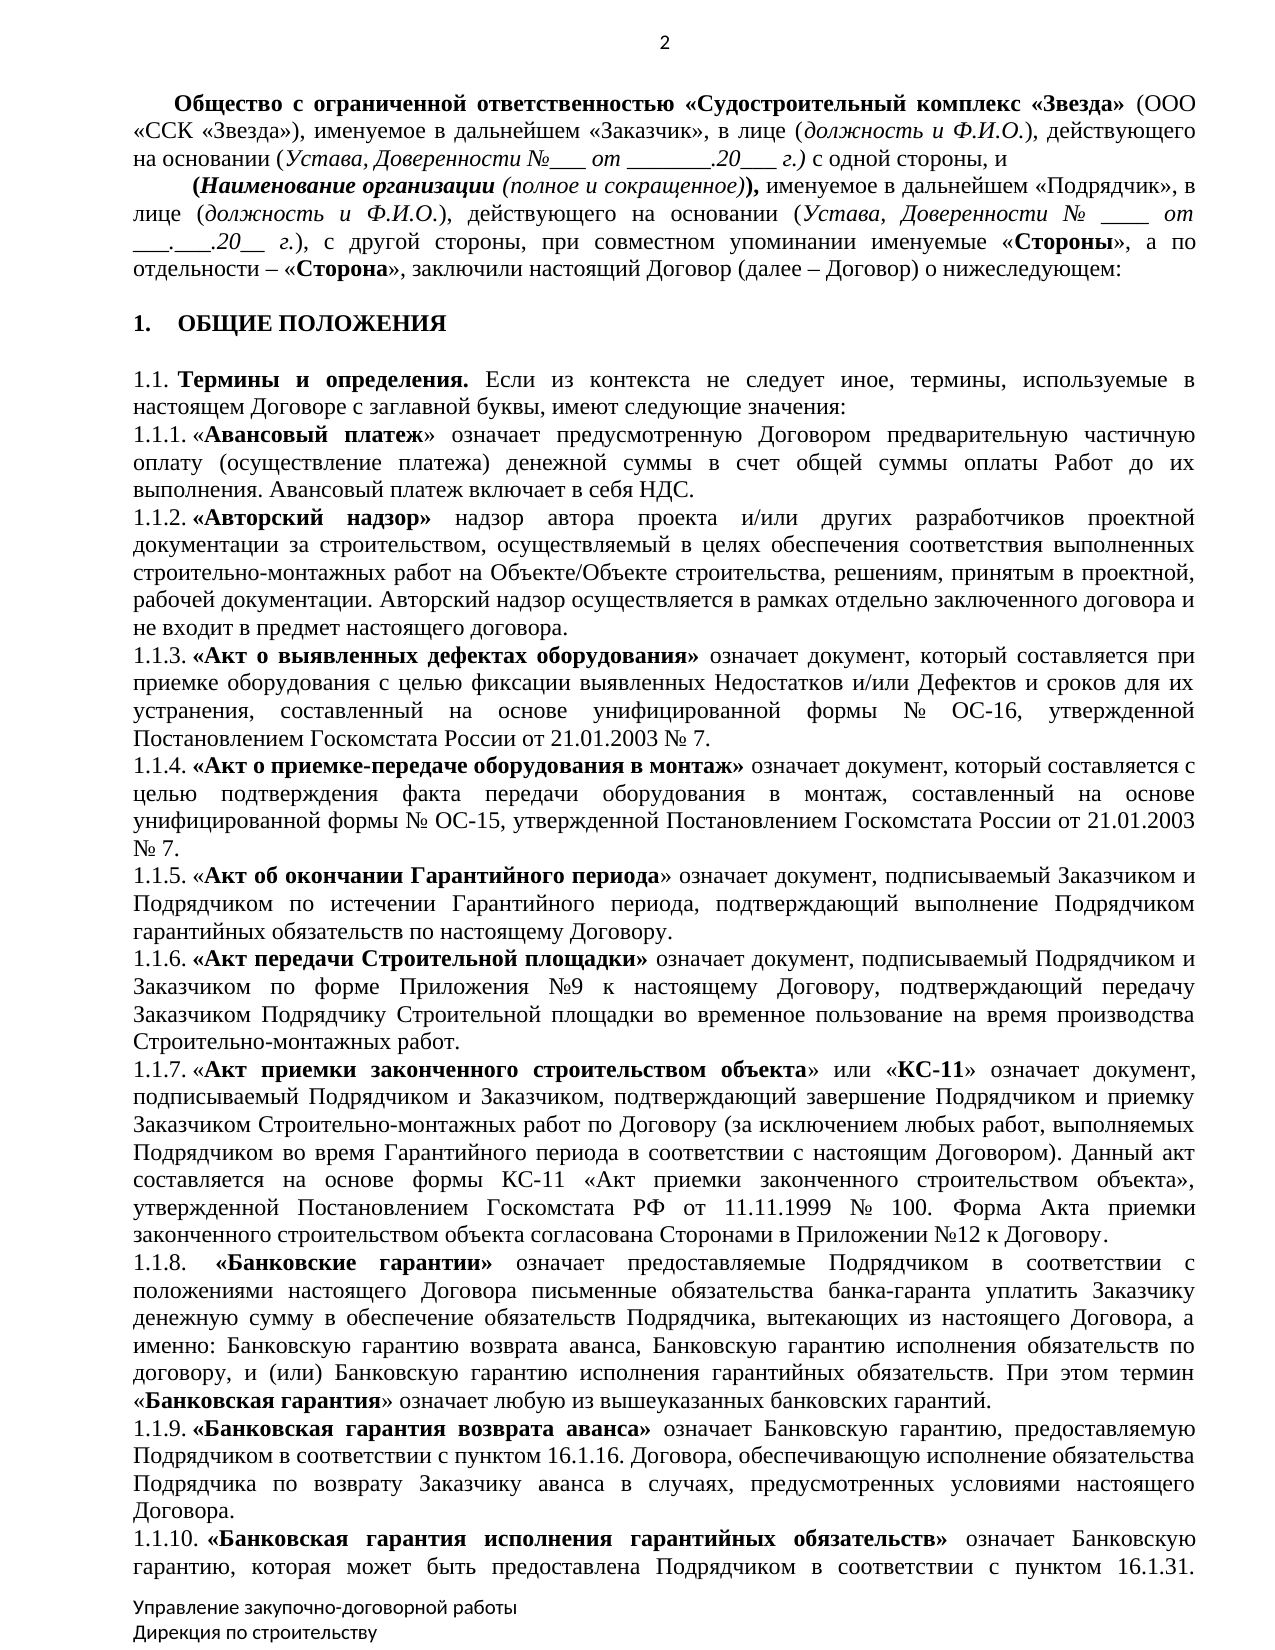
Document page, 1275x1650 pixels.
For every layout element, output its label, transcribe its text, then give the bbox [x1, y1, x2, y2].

list «Акт приемки законченного строительством объекта» или «КС-11» означает документ, подписываемый Подрядчиком и Заказчиком, подтверждающий завершение Подрядчиком и приемку Заказчиком Строительно-монтажных работ по Договору (за исключением любых работ, выполняемых Подрядчиком во время Гарантийного периода в соответствии с настоящим Договором). Данный акт составляется на основе формы КС-11 «Акт приемки законченного строительством объекта», утвержденной Постановлением Госкомстата РФ от 11.11.1999 № 100. Форма Акта приемки законченного строительством объекта согласована Сторонами в Приложении №12 к Договору. [133, 1055, 1196, 1248]
list «Банковская гарантия возврата аванса» означает Банковскую гарантию, предоставляемую Подрядчиком в соответствии с пунктом 16.1.16. Договора, обеспечивающую исполнение обязательства Подрядчика по возврату Заказчику аванса в случаях, предусмотренных условиями настоящего Договора. [133, 1414, 1196, 1524]
list Термины и определения. Если из контекста не следует иное, термины, используемые в настоящем Договоре с заглавной буквы, имеют следующие значения: [133, 365, 1196, 420]
text (Наименование организации (полное и сокращенное)), именуемое в дальнейшем «Подрядчик», в лице (должность и Ф.И.О.), действующего на основании (Устава, Доверенности № ____ от ___.___.20__ г.), с другой стороны, при совместном упоминании именуемые «Стороны», а по отдельности – «Сторона», заключили настоящий Договор (далее – Договор) о нижеследующем: [133, 171, 1196, 282]
list «Акт об окончании Гарантийного периода» означает документ, подписываемый Заказчиком и Подрядчиком по истечении Гарантийного периода, подтверждающий выполнение Подрядчиком гарантийных обязательств по настоящему Договору. [133, 862, 1196, 944]
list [133, 1524, 1196, 1579]
text Общество с ограниченной ответственностью «Судостроительный комплекс «Звезда» (ООО «ССК «Звезда»), именуемое в дальнейшем «Заказчик», в лице (должность и Ф.И.О.), действующего на основании (Устава, Доверенности №___ от _______.20___ г.) с одной стороны, и [133, 89, 1196, 171]
list «Авансовый платеж» означает предусмотренную Договором предварительную частичную оплату (осуществление платежа) денежной суммы в счет общей суммы оплаты Работ до их выполнения. Авансовый платеж включает в себя НДС. [133, 420, 1196, 503]
list «Акт передачи Строительной площадки» означает документ, подписываемый Подрядчиком и Заказчиком по форме Приложения №9 к настоящему Договору, подтверждающий передачу Заказчиком Подрядчику Строительной площадки во временное пользование на время производства Строительно-монтажных работ. [133, 944, 1196, 1055]
list «Акт о выявленных дефектах оборудования» означает документ, который составляется при приемке оборудования с целью фиксации выявленных Недостатков и/или Дефектов и сроков для их устранения, составленный на основе унифицированной формы № ОС-16, утвержденной Постановлением Госкомстата России от 21.01.2003 № 7. [133, 641, 1196, 751]
list «Акт о приемке-передаче оборудования в монтаж» означает документ, который составляется с целью подтверждения факта передачи оборудования в монтаж, составленный на основе унифицированной формы № ОС-15, утвержденной Постановлением Госкомстата России от 21.01.2003 № 7. [133, 751, 1196, 862]
list «Авторский надзор» надзор автора проекта и/или других разработчиков проектной документации за строительством, осуществляемый в целях обеспечения соответствия выполненных строительно-монтажных работ на Объекте/Объекте строительства, решениям, принятым в проектной, рабочей документации. Авторский надзор осуществляется в рамках отдельно заключенного договора и не входит в предмет настоящего договора. [133, 503, 1196, 641]
list «Банковские гарантии» означает предоставляемые Подрядчиком в соответствии с положениями настоящего Договора письменные обязательства банка-гаранта уплатить Заказчику денежную сумму в обеспечение обязательств Подрядчика, вытекающих из настоящего Договора, а именно: Банковскую гарантию возврата аванса, Банковскую гарантию исполнения обязательств по договору, и (или) Банковскую гарантию исполнения гарантийных обязательств. При этом термин «Банковская гарантия» означает любую из вышеуказанных банковских гарантий. [133, 1248, 1196, 1414]
list ОБЩИЕ ПОЛОЖЕНИЯ [133, 309, 1196, 337]
